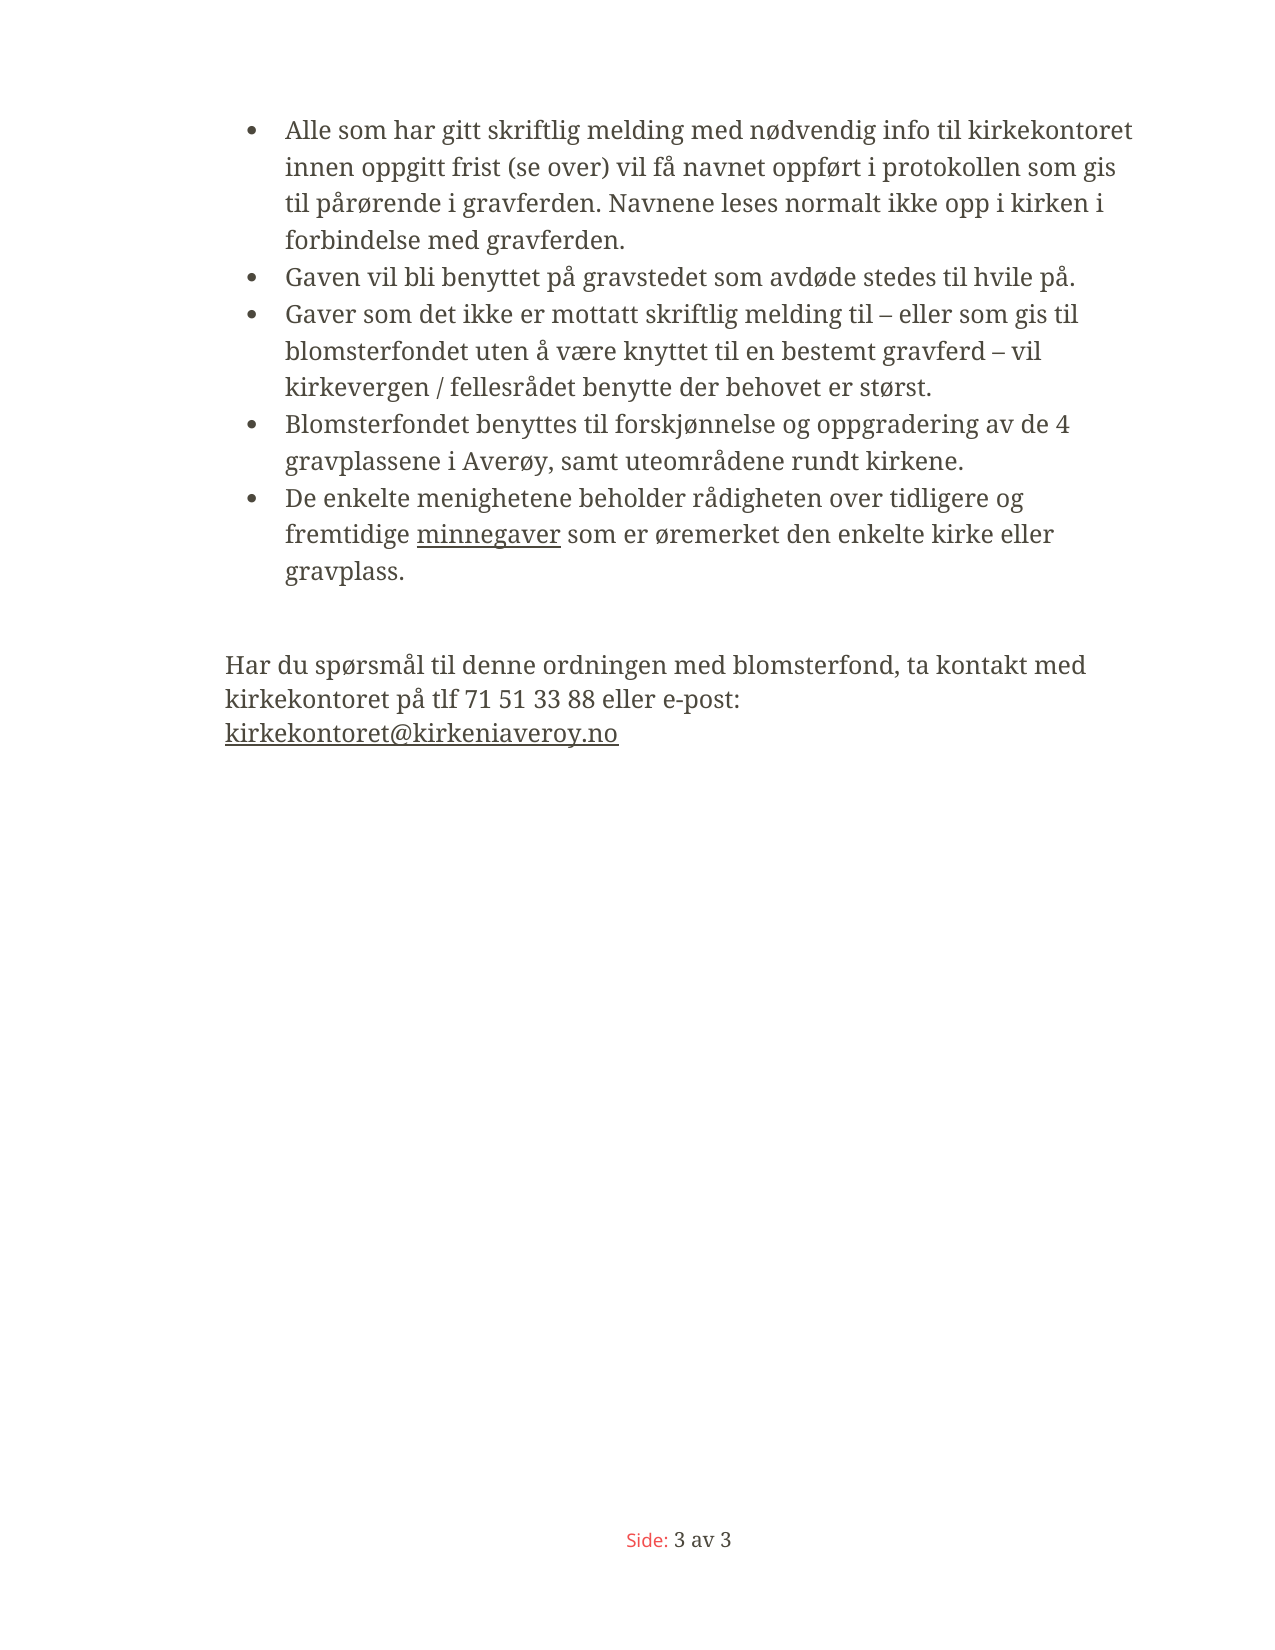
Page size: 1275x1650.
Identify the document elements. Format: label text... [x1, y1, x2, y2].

list Alle som har gitt skriftlig melding med nødvendig info til kirkekontoret innen oppgitt frist (se over) vil få navnet oppført i protokollen som gis til pårørende i gravferden. Navnene leses normalt ikke opp i kirken i forbindelse med gravferden. [247, 112, 1147, 257]
list Gaven vil bli benyttet på gravstedet som avdøde stedes til hvile på. [247, 259, 1147, 294]
list De enkelte menighetene beholder rådigheten over tidligere og fremtidige minnegaver som er øremerket den enkelte kirke eller gravplass. [247, 480, 1147, 588]
list Blomsterfondet benyttes til forskjønnelse og oppgradering av de 4 gravplassene i Averøy, samt uteområdene rundt kirkene. [247, 407, 1147, 477]
list Gaver som det ikke er mottatt skriftlig melding til – eller som gis til blomsterfondet uten å være knyttet til en bestemt gravferd – vil kirkevergen / fellesrådet benytte der behovet er størst. [247, 296, 1147, 404]
text Har du spørsmål til denne ordningen med blomsterfond, ta kontakt med kirkekontoret på tlf 71 51 33 88 eller e-post: kirkekontoret@kirkeniaveroy.no [225, 647, 1132, 750]
